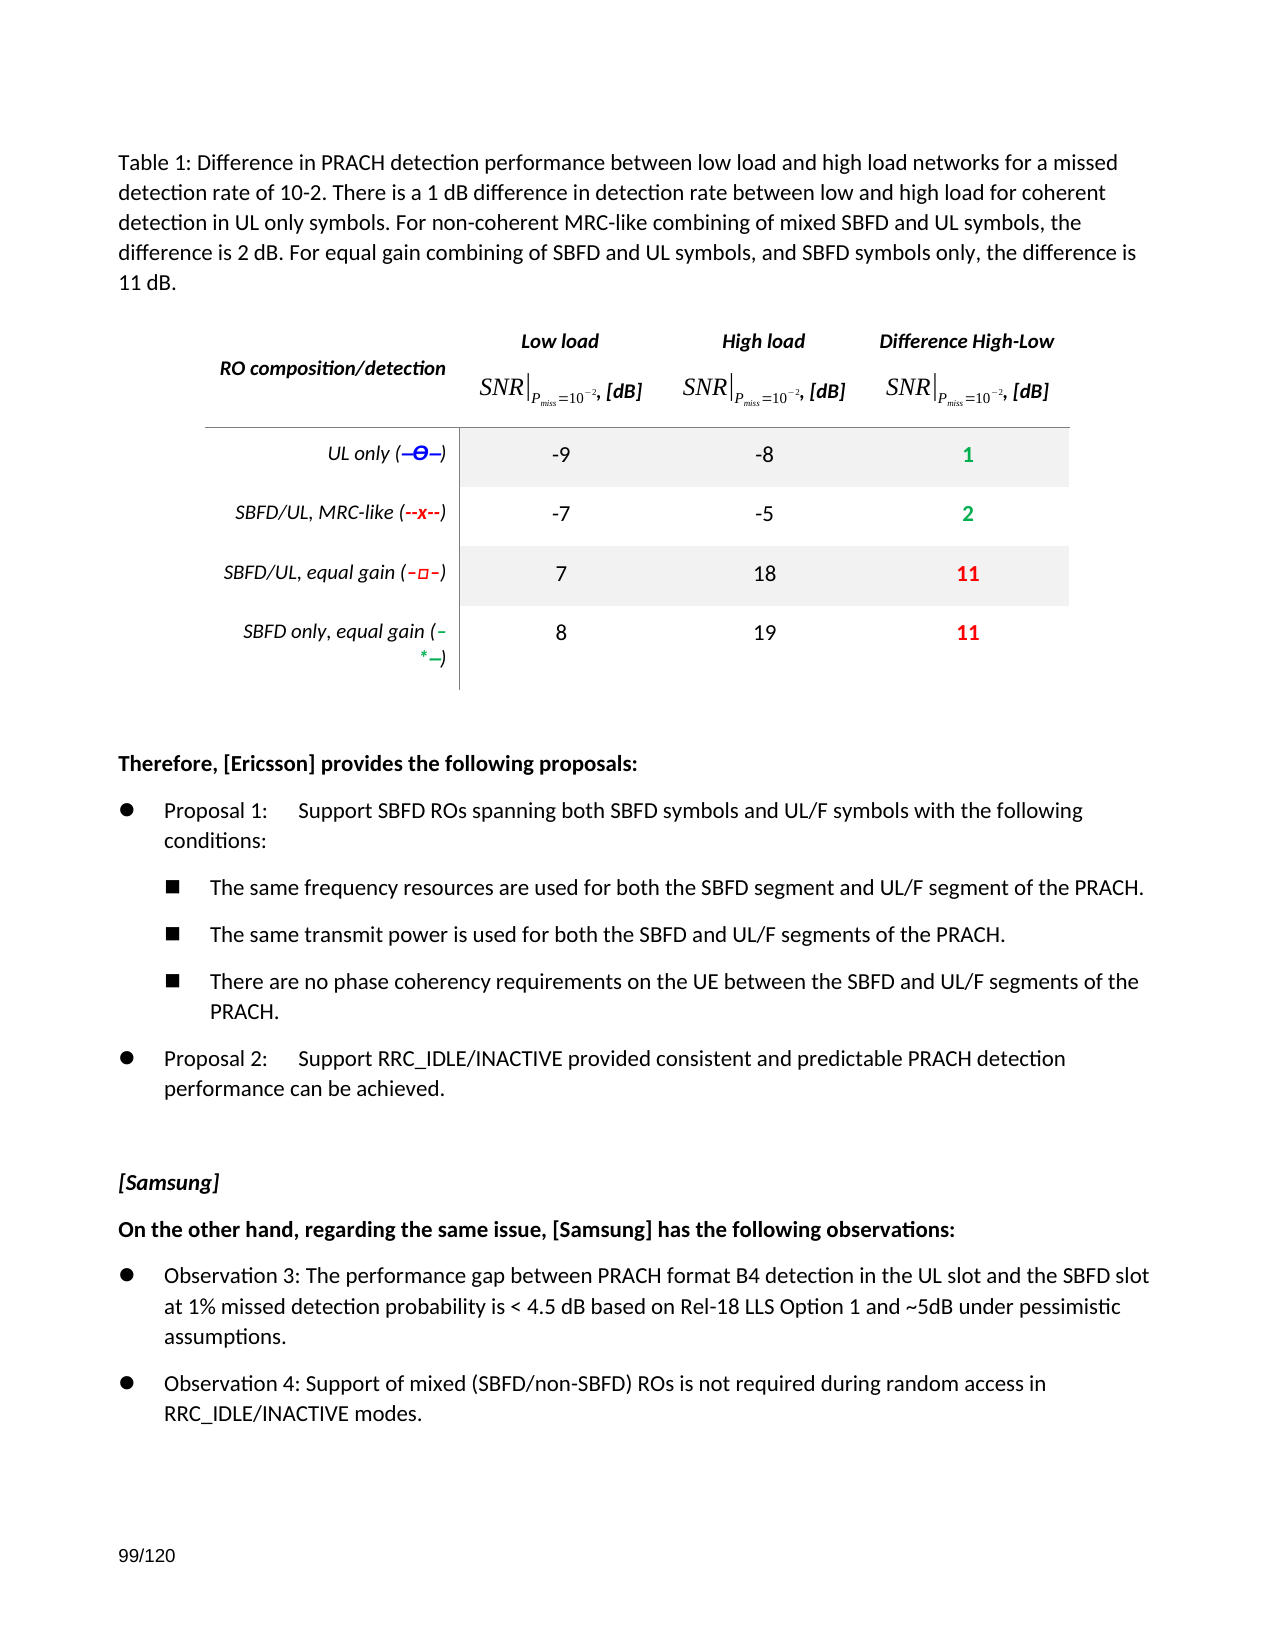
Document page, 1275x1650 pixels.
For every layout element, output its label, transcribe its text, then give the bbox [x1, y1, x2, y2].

list The same frequency resources are used for both the SBFD segment and UL/F segment of the PRACH. [164, 873, 1157, 901]
table_header High load , [dB] [663, 315, 866, 427]
list Observation 4: Support of mixed (SBFD/non-SBFD) ROs is not required during random access in RRC_IDLE/INACTIVE modes. [118, 1369, 1157, 1427]
table_header Low load , [dB] [460, 315, 663, 427]
table_cell 1 [866, 428, 1069, 487]
table_cell -5 [663, 487, 866, 546]
table_cell 2 [866, 487, 1069, 546]
table_cell 7 [460, 546, 663, 606]
list Observation 3: The performance gap between PRACH format B4 detection in the UL slot and the SBFD slot at 1% missed detection probability is < 4.5 dB based on Rel-18 LLS Option 1 and ~5dB under pessimistic assumptions. [118, 1262, 1157, 1350]
list Proposal 1: Support SBFD ROs spanning both SBFD symbols and UL/F symbols with the following conditions: [118, 796, 1157, 854]
list Proposal 2: Support RRC_IDLE/INACTIVE provided consistent and predictable PRACH detection performance can be achieved. [118, 1044, 1157, 1102]
table_cell -7 [460, 487, 663, 546]
table_cell 18 [663, 546, 866, 606]
table_header Difference High-Low , [dB] [866, 315, 1069, 427]
table_cell SBFD/UL, MRC-like (--x--) [205, 487, 459, 546]
table_cell 19 [663, 606, 866, 690]
table_cell -8 [663, 428, 866, 487]
list There are no phase coherency requirements on the UE between the SBFD and UL/F segments of the PRACH. [164, 967, 1157, 1025]
list The same transmit power is used for both the SBFD and UL/F segments of the PRACH. [164, 920, 1157, 948]
table_cell 8 [460, 606, 663, 690]
table_header RO composition/detection [205, 315, 459, 427]
text Therefore, [Ericsson] provides the following proposals: [118, 749, 1157, 777]
text On the other hand, regarding the same issue, [Samsung] has the following observations: [118, 1215, 1157, 1243]
table_cell -9 [460, 428, 663, 487]
text [Samsung] [118, 1168, 1157, 1196]
table_cell 11 [866, 606, 1069, 690]
table_cell UL only (‒ϴ‒) [205, 428, 459, 487]
text Table 1: Difference in PRACH detection performance between low load and high load networks for a missed detection rate of 10-2. There is a 1 dB difference in detection rate between low and high load for coherent detection in UL only symbols. For non-coherent MRC-like combining of mixed SBFD and UL symbols, the difference is 2 dB. For equal gain combining of SBFD and UL symbols, and SBFD symbols only, the difference is 11 dB. [118, 148, 1157, 297]
table_cell SBFD only, equal gain (‒*‒) [205, 606, 459, 690]
table_cell 11 [866, 546, 1069, 606]
table_cell SBFD/UL, equal gain (‒□‒) [205, 546, 459, 606]
